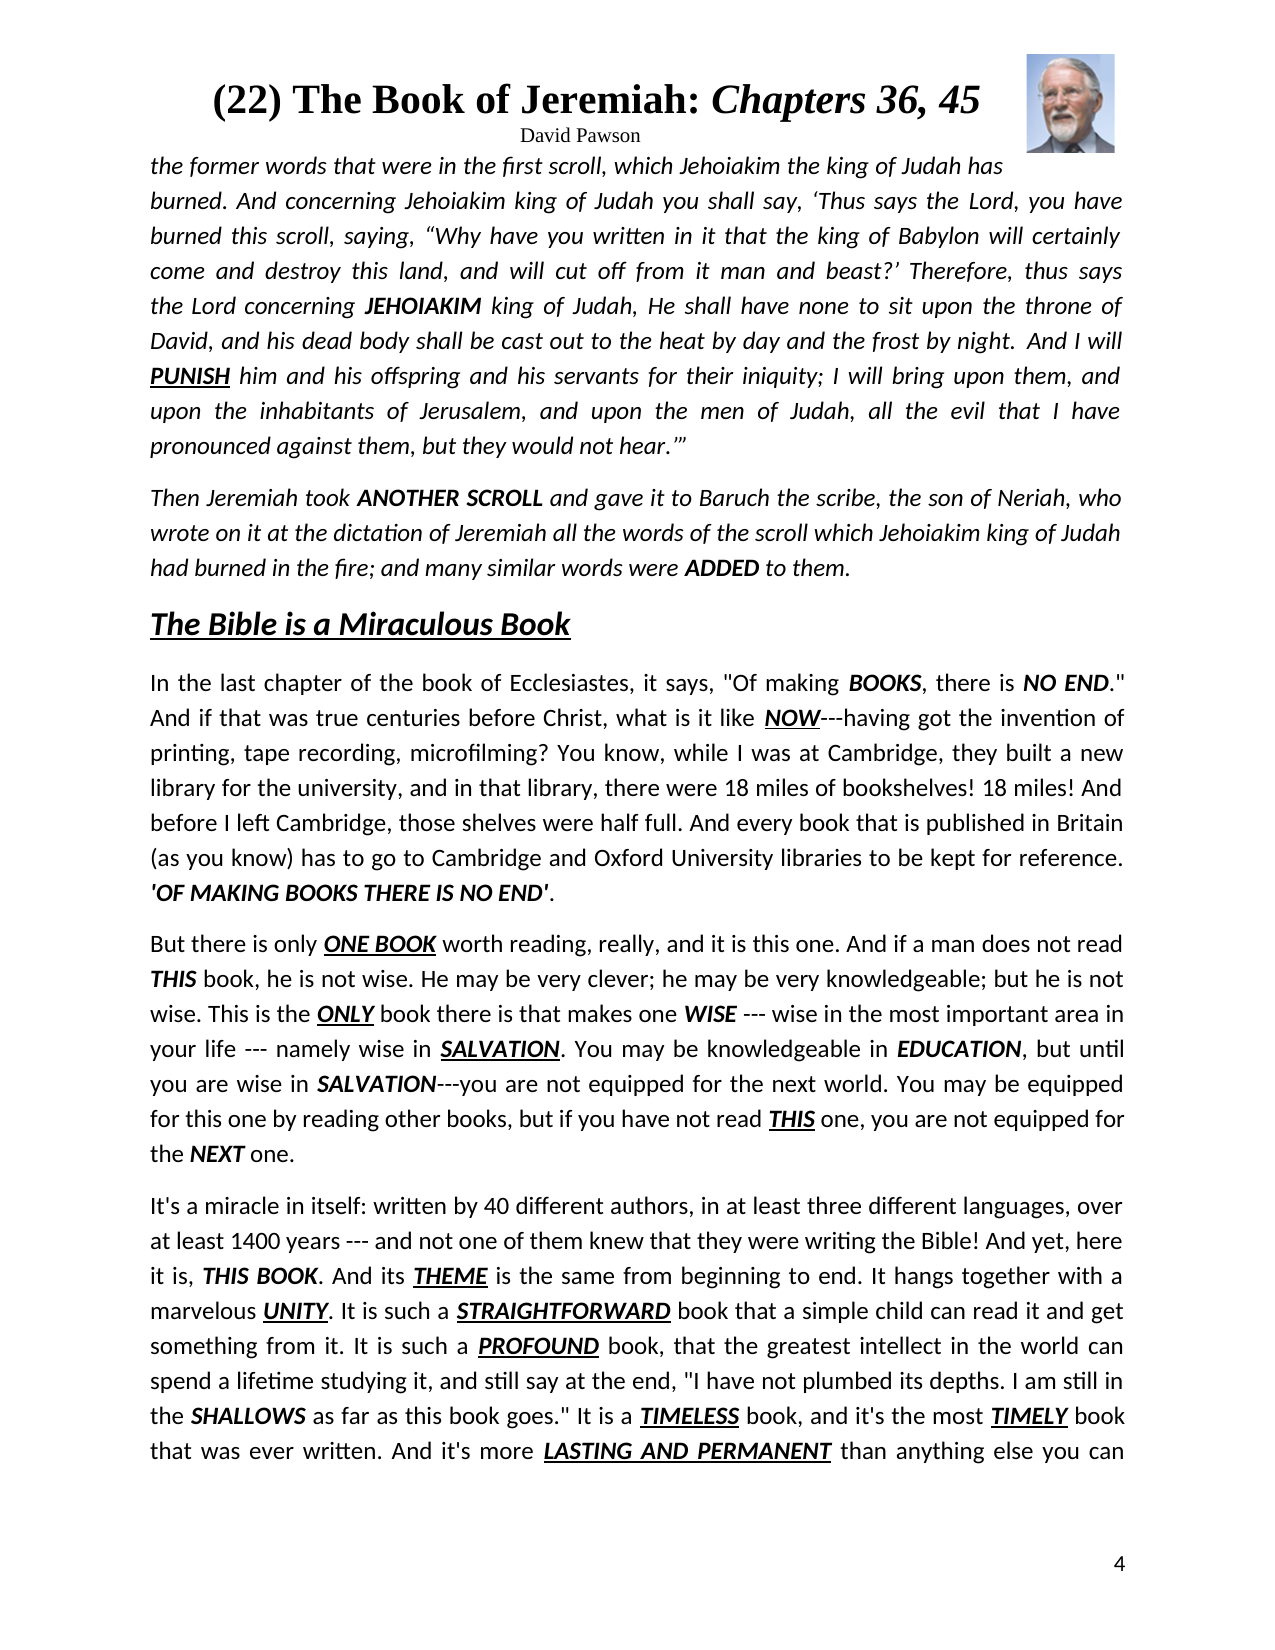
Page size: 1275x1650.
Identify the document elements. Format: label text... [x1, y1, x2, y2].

text Then Jeremiah took ANOTHER SCROLL and gave it to Baruch the scribe, the son of Neriah, who wrote on it at the dictation of Jeremiah all the words of the scroll which Jehoiakim king of Judah had burned in the fire; and many similar words were ADDED to them. [150, 482, 1125, 582]
text The Bible is a Miraculous Book [150, 603, 1125, 644]
text In the last chapter of the book of Ecclesiastes, it says, "Of making BOOKS, there is NO END." And if that was true centuries before Christ, what is it like NOW---having got the invention of printing, tape recording, microfilming? You know, while I was at Cambridge, they built a new library for the university, and in that library, there were 18 miles of bookshelves! 18 miles! And before I left Cambridge, those shelves were half full. And every book that is published in Britain (as you know) has to go to Cambridge and Oxford University libraries to be kept for reference. 'OF MAKING BOOKS THERE IS NO END'. [150, 667, 1125, 907]
text But there is only ONE BOOK worth reading, really, and it is this one. And if a man does not read THIS book, he is not wise. He may be very clever; he may be very knowledgeable; but he is not wise. This is the ONLY book there is that makes one WISE --- wise in the most important area in your life --- namely wise in SALVATION. You may be knowledgeable in EDUCATION, but until you are wise in SALVATION---you are not equipped for the next world. You may be equipped for this one by reading other books, but if you have not read THIS one, you are not equipped for the NEXT one. [150, 928, 1125, 1169]
picture [1026, 54, 1115, 153]
